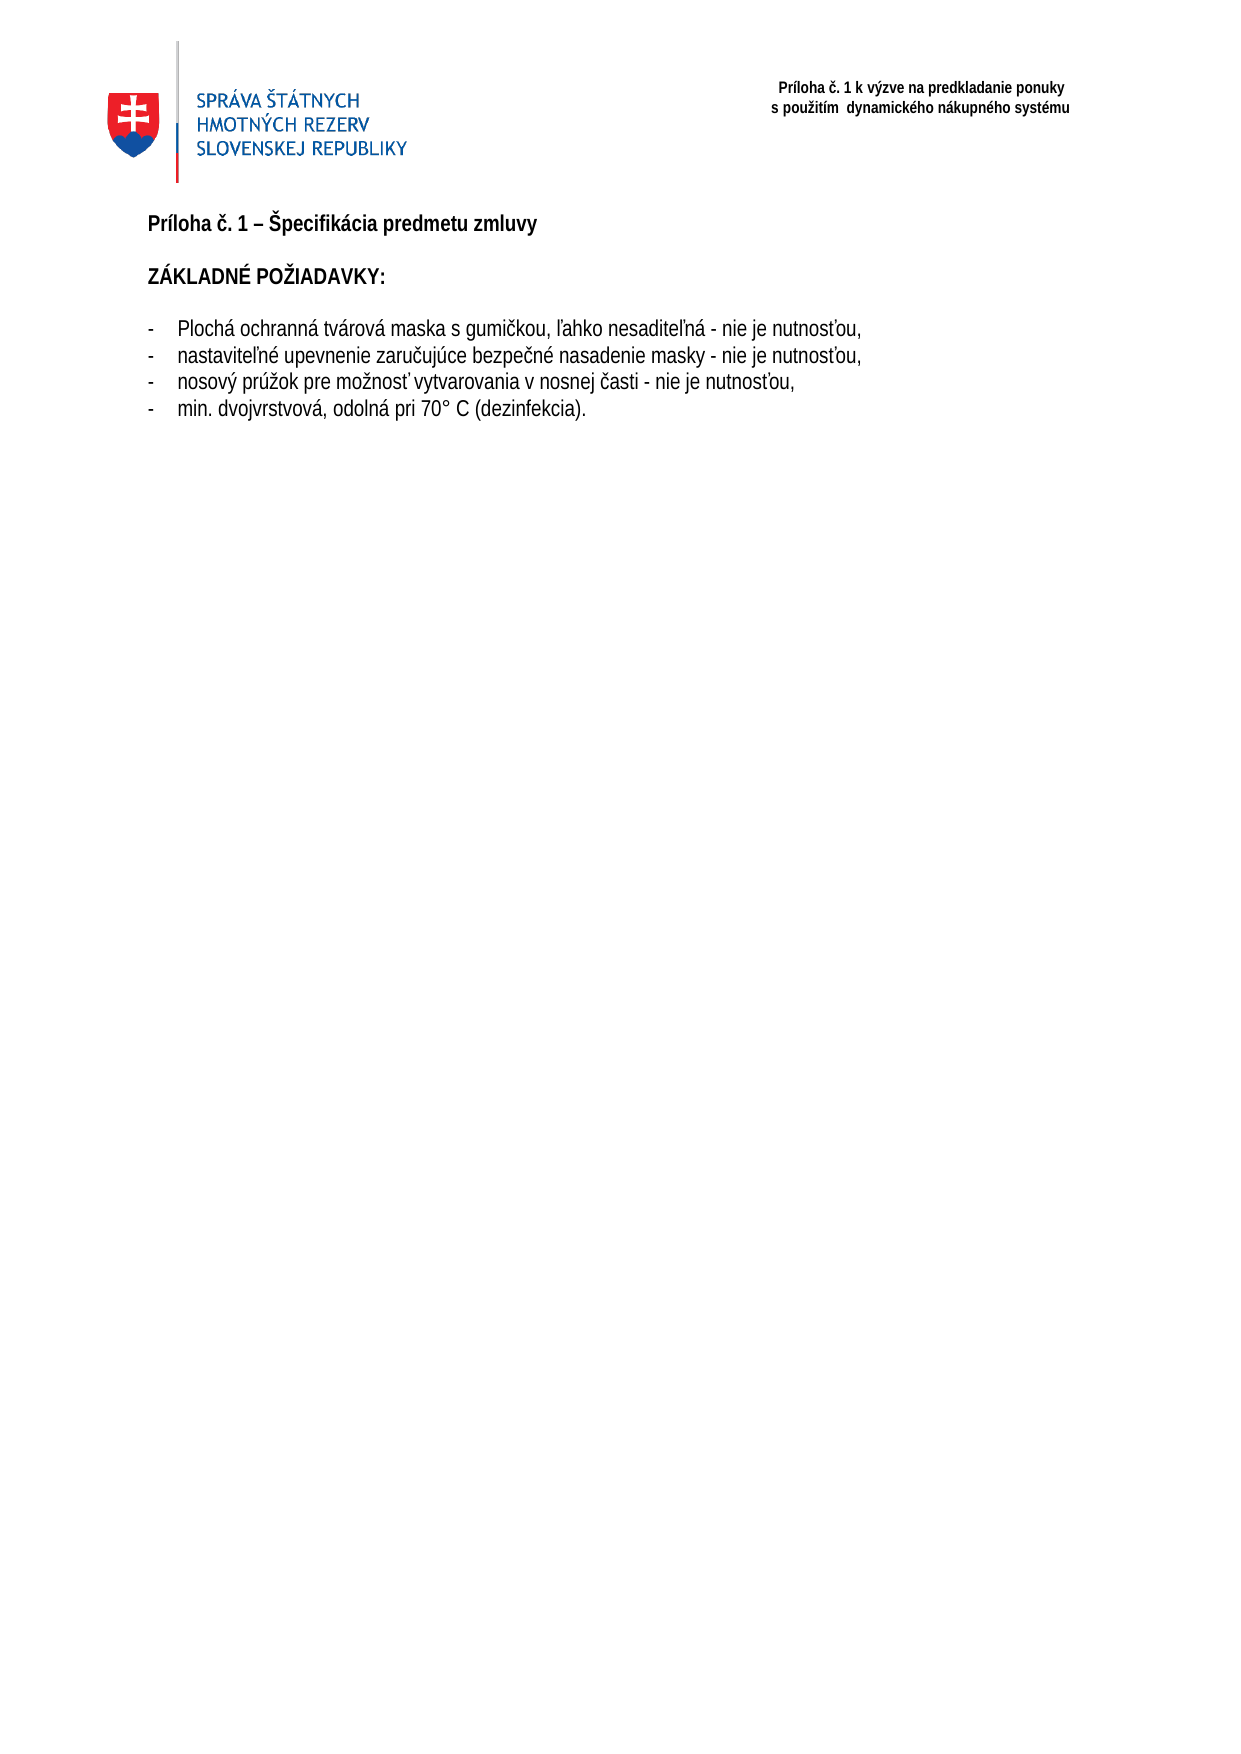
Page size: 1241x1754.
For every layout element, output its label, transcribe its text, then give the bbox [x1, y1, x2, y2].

list Plochá ochranná tvárová maska s gumičkou, ľahko nesaditeľná - nie je nutnosťou, [148, 315, 1093, 342]
text ZÁKLADNÉ POŽIADAVKY: [148, 263, 1093, 289]
text Príloha č. 1 – Špecifikácia predmetu zmluvy [148, 210, 1093, 236]
picture [56, 41, 461, 207]
list nosový prúžok pre možnosť vytvarovania v nosnej časti - nie je nutnosťou, [148, 368, 1093, 394]
list nastaviteľné upevnenie zaručujúce bezpečné nasadenie masky - nie je nutnosťou, [148, 342, 1093, 368]
list min. dvojvrstvová, odolná pri 70° C (dezinfekcia). [148, 394, 1093, 421]
